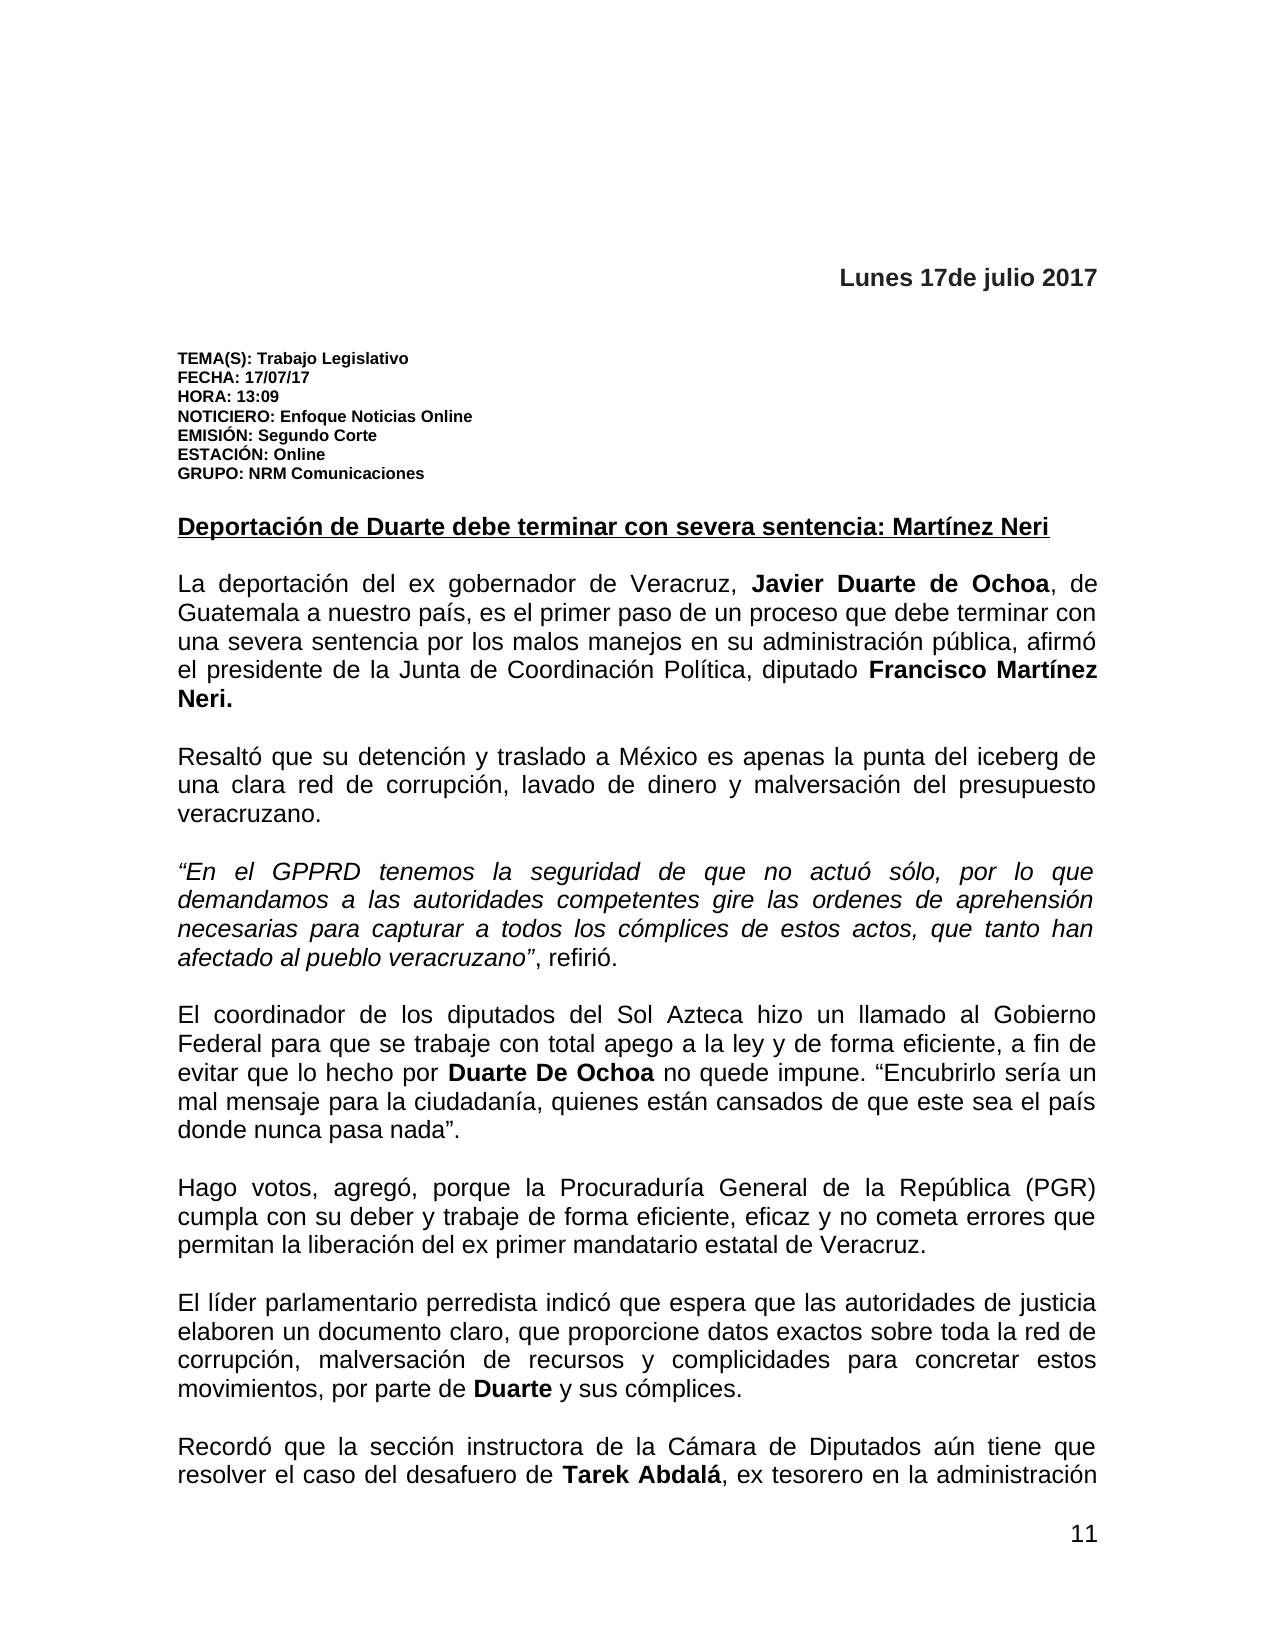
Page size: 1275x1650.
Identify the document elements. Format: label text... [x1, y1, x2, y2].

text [177, 1432, 1098, 1489]
text TEMA(S): Trabajo Legislativo [177, 349, 1098, 368]
text Lunes 17de julio 2017 [177, 263, 1098, 291]
text FECHA: 17/07/17 [177, 368, 1098, 387]
text El coordinador de los diputados del Sol Azteca hizo un llamado al Gobierno Federal para que se trabaje con total apego a la ley y de forma eficiente, a fin de evitar que lo hecho por Duarte De Ochoa no quede impune. “Encubrirlo sería un mal mensaje para la ciudadanía, quienes están cansados de que este sea el país donde nunca pasa nada”. [177, 1001, 1098, 1144]
text GRUPO: NRM Comunicaciones [177, 464, 1098, 483]
text ESTACIÓN: Online [177, 445, 1098, 464]
text Resaltó que su detención y traslado a México es apenas la punta del iceberg de una clara red de corrupción, lavado de dinero y malversación del presupuesto veracruzano. [177, 742, 1098, 828]
text NOTICIERO: Enfoque Noticias Online [177, 406, 1098, 426]
text HORA: 13:09 [177, 387, 1098, 406]
text La deportación del ex gobernador de Veracruz, Javier Duarte de Ochoa, de Guatemala a nuestro país, es el primer paso de un proceso que debe terminar con una severa sentencia por los malos manejos en su administración pública, afirmó el presidente de la Junta de Coordinación Política, diputado Francisco Martínez Neri. [177, 569, 1098, 713]
text Deportación de Duarte debe terminar con severa sentencia: Martínez Neri [177, 512, 1098, 541]
text “En el GPPRD tenemos la seguridad de que no actuó sólo, por lo que demandamos a las autoridades competentes gire las ordenes de aprehensión necesarias para capturar a todos los cómplices de estos actos, que tanto han afectado al pueblo veracruzano”, refirió. [177, 857, 1098, 972]
text Hago votos, agregó, porque la Procuraduría General de la República (PGR) cumpla con su deber y trabaje de forma eficiente, eficaz y no cometa errores que permitan la liberación del ex primer mandatario estatal de Veracruz. [177, 1173, 1098, 1259]
text El líder parlamentario perredista indicó que espera que las autoridades de justicia elaboren un documento claro, que proporcione datos exactos sobre toda la red de corrupción, malversación de recursos y complicidades para concretar estos movimientos, por parte de Duarte y sus cómplices. [177, 1288, 1098, 1403]
text EMISIÓN: Segundo Corte [177, 426, 1098, 445]
